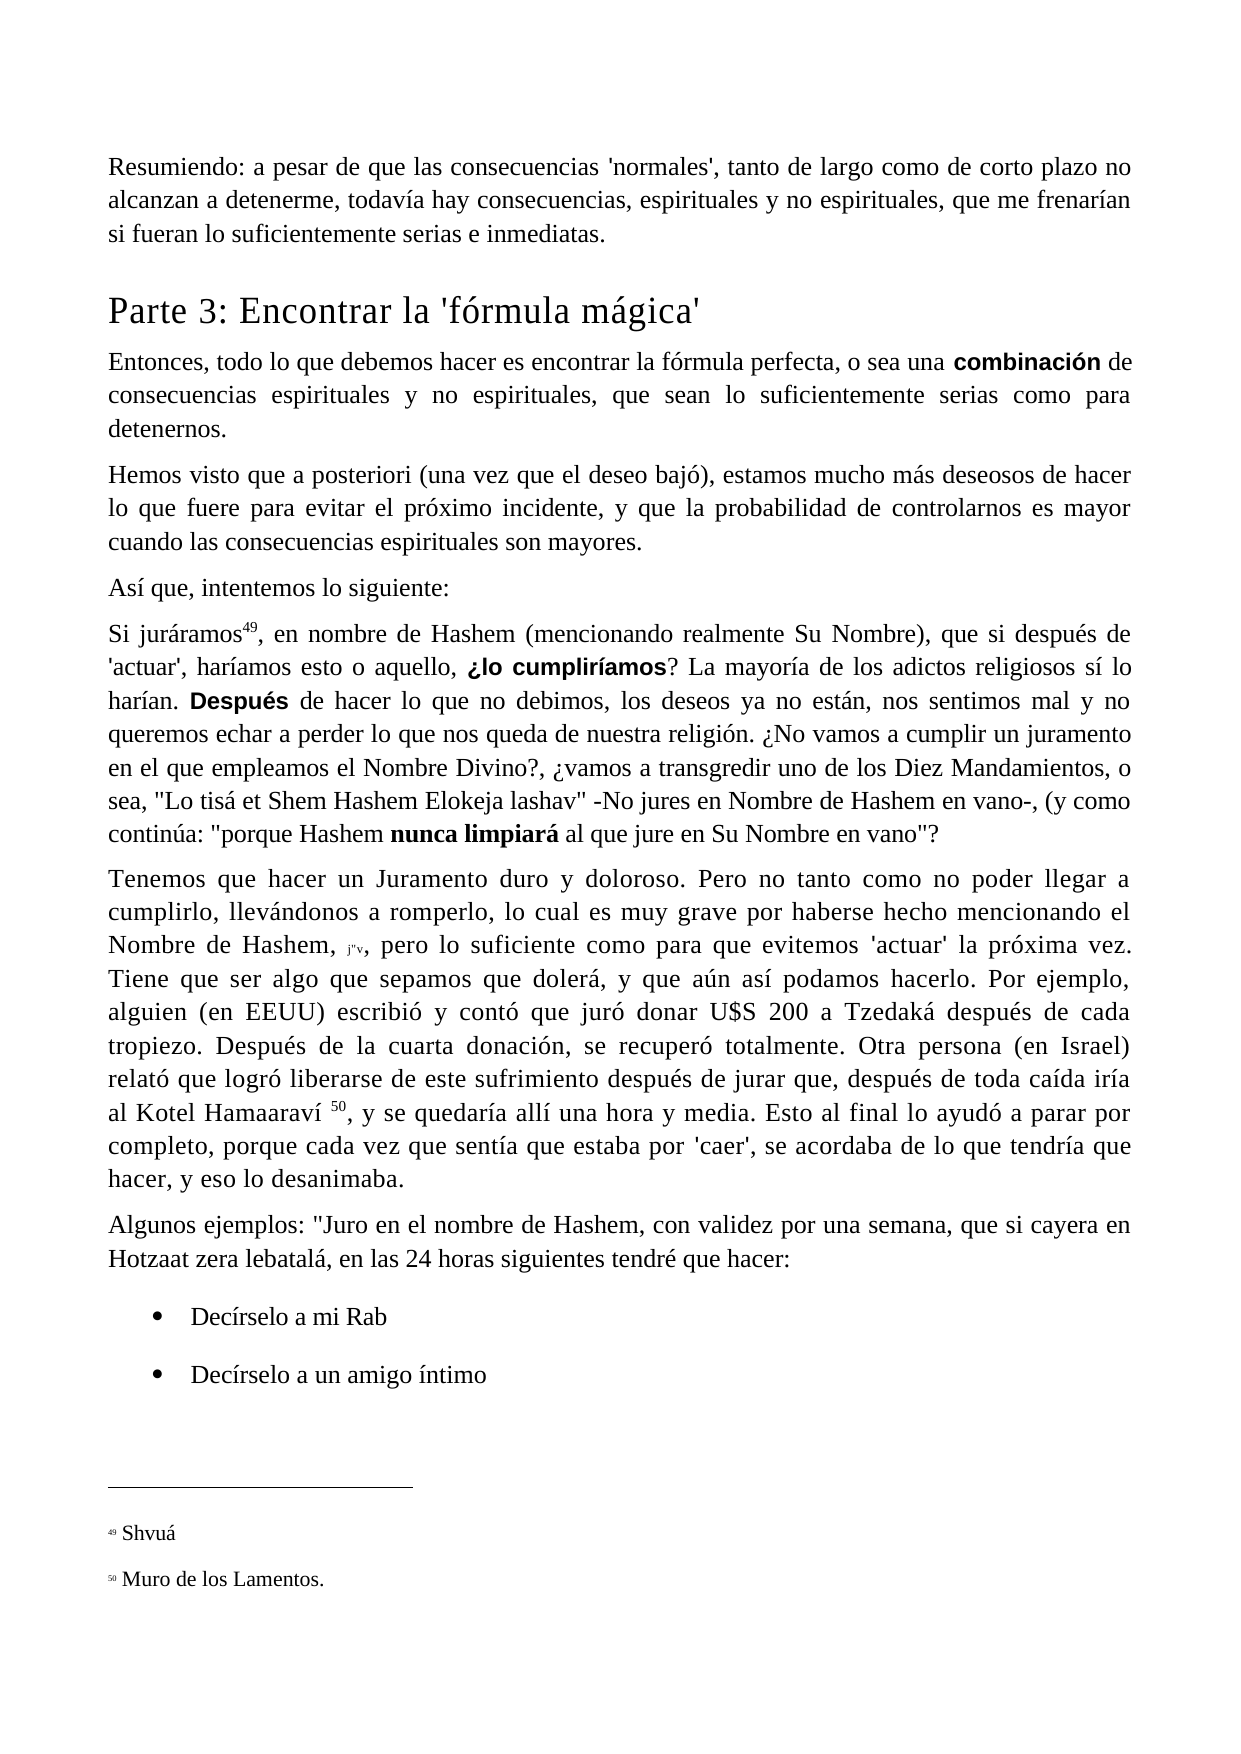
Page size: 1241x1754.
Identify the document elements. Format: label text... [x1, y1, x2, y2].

text 49 Shvuá [108, 1516, 1132, 1547]
text Parte 3: Encontrar la 'fórmula mágica' [108, 289, 1132, 333]
list Decírselo a un amigo íntimo [153, 1357, 1132, 1391]
text Resumiendo: a pesar de que las consecuencias 'normales', tanto de largo como de corto plazo no alcanzan a detenerme, todavía hay consecuencias, espirituales y no espirituales, que me frenarían si fueran lo suficientemente serias e inmediatas. [108, 149, 1132, 249]
text Tenemos que hacer un Juramento duro y doloroso. Pero no tanto como no poder llegar a cumplirlo, llevándonos a romperlo, lo cual es muy grave por haberse hecho mencionando el Nombre de Hashem, j"v, pero lo suficiente como para que evitemos 'actuar' la próxima vez. Tiene que ser algo que sepamos que dolerá, y que aún así podamos hacerlo. Por ejemplo, alguien (en EEUU) escribió y contó que juró donar U$S 200 a Tzedaká después de cada tropiezo. Después de la cuarta donación, se recuperó totalmente. Otra persona (en Israel) relató que logró liberarse de este sufrimiento después de jurar que, después de toda caída iría al Kotel Hamaaraví 50, y se quedaría allí una hora y media. Esto al final lo ayudó a parar por completo, porque cada vez que sentía que estaba por 'caer', se acordaba de lo que tendría que hacer, y eso lo desanimaba. [108, 860, 1132, 1195]
text Entonces, todo lo que debemos hacer es encontrar la fórmula perfecta, o sea una combinación de consecuencias espirituales y no espirituales, que sean lo suficientemente serias como para detenernos. [108, 344, 1132, 444]
text Si juráramos49, en nombre de Hashem (mencionando realmente Su Nombre), que si después de 'actuar', haríamos esto o aquello, ¿lo cumpliríamos? La mayoría de los adictos religiosos sí lo harían. Después de hacer lo que no debimos, los deseos ya no están, nos sentimos mal y no queremos echar a perder lo que nos queda de nuestra religión. ¿No vamos a cumplir un juramento en el que empleamos el Nombre Divino?, ¿vamos a transgredir uno de los Diez Mandamientos, o sea, "Lo tisá et Shem Hashem Elokeja lashav" -No jures en Nombre de Hashem en vano-, (y como continúa: "porque Hashem nunca limpiará al que jure en Su Nombre en vano"? [108, 616, 1132, 850]
text 50 Muro de los Lamentos. [108, 1558, 1132, 1594]
text Hemos visto que a posteriori (una vez que el deseo bajó), estamos mucho más deseosos de hacer lo que fuere para evitar el próximo incidente, y que la probabilidad de controlarnos es mayor cuando las consecuencias espirituales son mayores. [108, 456, 1132, 557]
text Algunos ejemplos: "Juro en el nombre de Hashem, con validez por una semana, que si cayera en Hotzaat zera lebatalá, en las 24 horas siguientes tendré que hacer: [108, 1207, 1132, 1274]
list Decírselo a mi Rab [153, 1299, 1132, 1332]
text Así que, intentemos lo siguiente: [108, 574, 1132, 603]
